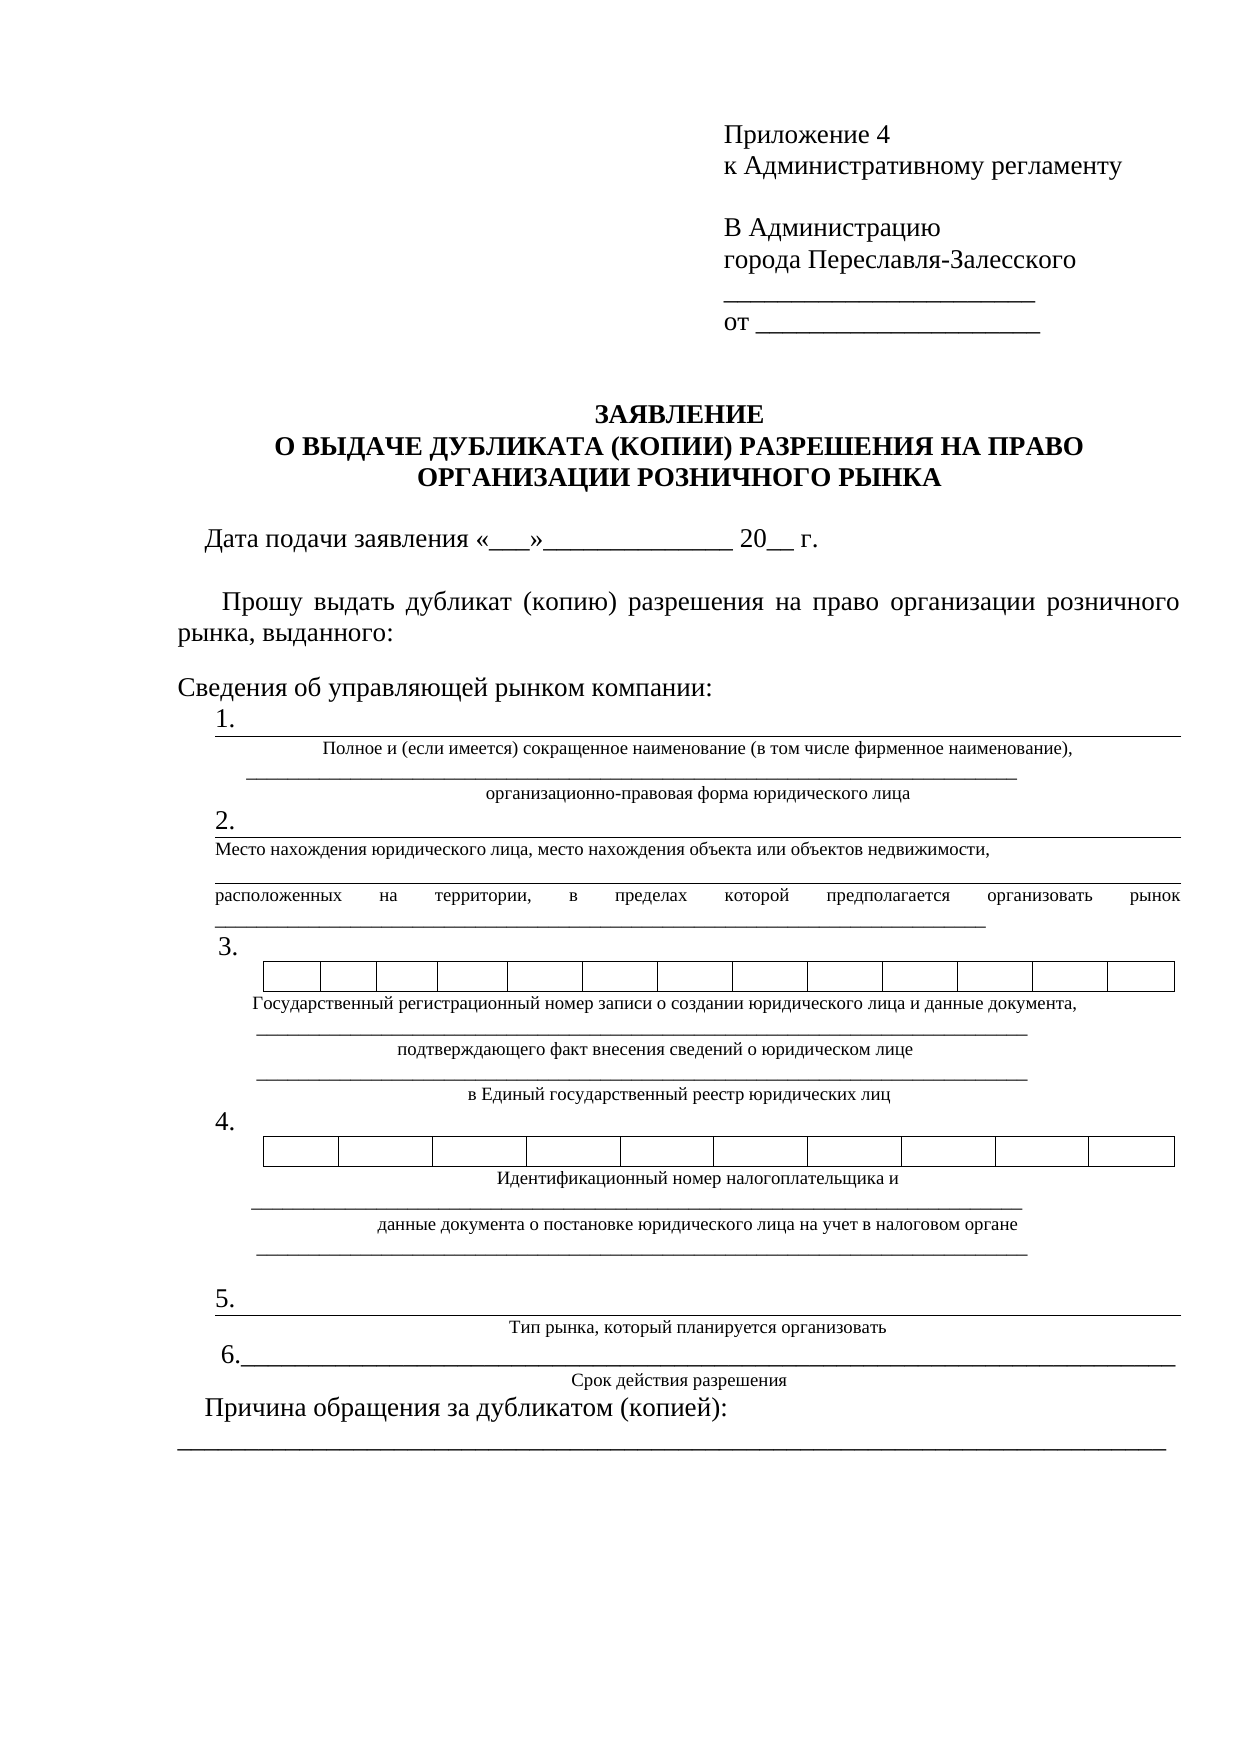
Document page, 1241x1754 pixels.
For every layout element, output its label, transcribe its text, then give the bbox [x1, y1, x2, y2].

text Прошу выдать дубликат (копию) разрешения на право организации розничного рынка, выданного: [177, 585, 1181, 647]
text Идентификационный номер налогоплательщика и [215, 1167, 1181, 1188]
table_header [339, 1137, 432, 1166]
text в Единый государственный реестр юридических лиц [177, 1083, 1181, 1105]
text __________________________________________________________________________ [215, 1059, 1181, 1083]
text данные документа о постановке юридического лица на учет в налоговом органе [215, 1212, 1181, 1234]
text О ВЫДАЧЕ ДУБЛИКАТА (КОПИИ) РАЗРЕШЕНИЯ НА ПРАВО ОРГАНИЗАЦИИ РОЗНИЧНОГО РЫНКА [177, 429, 1181, 492]
table_header [508, 962, 582, 991]
text _______________________ [721, 274, 1181, 305]
table_header [438, 962, 507, 991]
table_header [883, 962, 957, 991]
text подтверждающего факт внесения сведений о юридическом лице [215, 1038, 1181, 1059]
table_header [1108, 962, 1174, 991]
text __________________________________________________________________________ [215, 758, 1181, 782]
table_header [714, 1137, 807, 1166]
text Причина обращения за дубликатом (копией): _________________________________________________________________________ [177, 1391, 1181, 1453]
text расположенных на территории, в пределах которой предполагается организовать рынок __________________________________________________________________________ [215, 884, 1181, 930]
table_header [264, 1137, 338, 1166]
text города Переславля-Залесского [721, 243, 1181, 274]
table_header [433, 1137, 526, 1166]
text от _____________________ [721, 305, 1181, 336]
table_header [621, 1137, 713, 1166]
text Место нахождения юридического лица, место нахождения объекта или объектов недвижимости, [215, 838, 1181, 860]
text 2. [215, 804, 1181, 837]
text 4. [215, 1105, 1181, 1136]
text Сведения об управляющей рынком компании: [177, 671, 1181, 702]
text __________________________________________________________________________ [215, 1234, 1181, 1258]
text Тип рынка, который планируется организовать 6._____________________________________________________________________ [215, 1316, 1181, 1369]
text к Административному регламенту [177, 149, 1181, 180]
table_header [1033, 962, 1107, 991]
text __________________________________________________________________________ [215, 1013, 1181, 1038]
table_header [733, 962, 807, 991]
table_header [583, 962, 657, 991]
text Приложение 4 [177, 118, 1181, 149]
text Срок действия разрешения [177, 1369, 1181, 1391]
text __________________________________________________________________________ [215, 1188, 1181, 1212]
table_header [527, 1137, 620, 1166]
text 3. [177, 930, 1181, 961]
text 1. [215, 702, 1181, 736]
table_header [808, 1137, 901, 1166]
text Полное и (если имеется) сокращенное наименование (в том числе фирменное наименование), [215, 737, 1181, 758]
table_header [1089, 1137, 1174, 1166]
table_header [264, 962, 320, 991]
text Дата подачи заявления «___»______________ 20__ г. [177, 523, 1181, 554]
text ЗАЯВЛЕНИЕ [177, 398, 1181, 429]
table_header [958, 962, 1032, 991]
table_header [996, 1137, 1088, 1166]
text Государственный регистрационный номер записи о создании юридического лица и данные документа, [215, 992, 1181, 1013]
table_header [658, 962, 732, 991]
text 5. [215, 1282, 1181, 1315]
table_header [808, 962, 882, 991]
text В Администрацию [721, 212, 1181, 243]
table_header [902, 1137, 995, 1166]
table_header [321, 962, 376, 991]
text организационно-правовая форма юридического лица [215, 782, 1181, 804]
table_header [377, 962, 437, 991]
